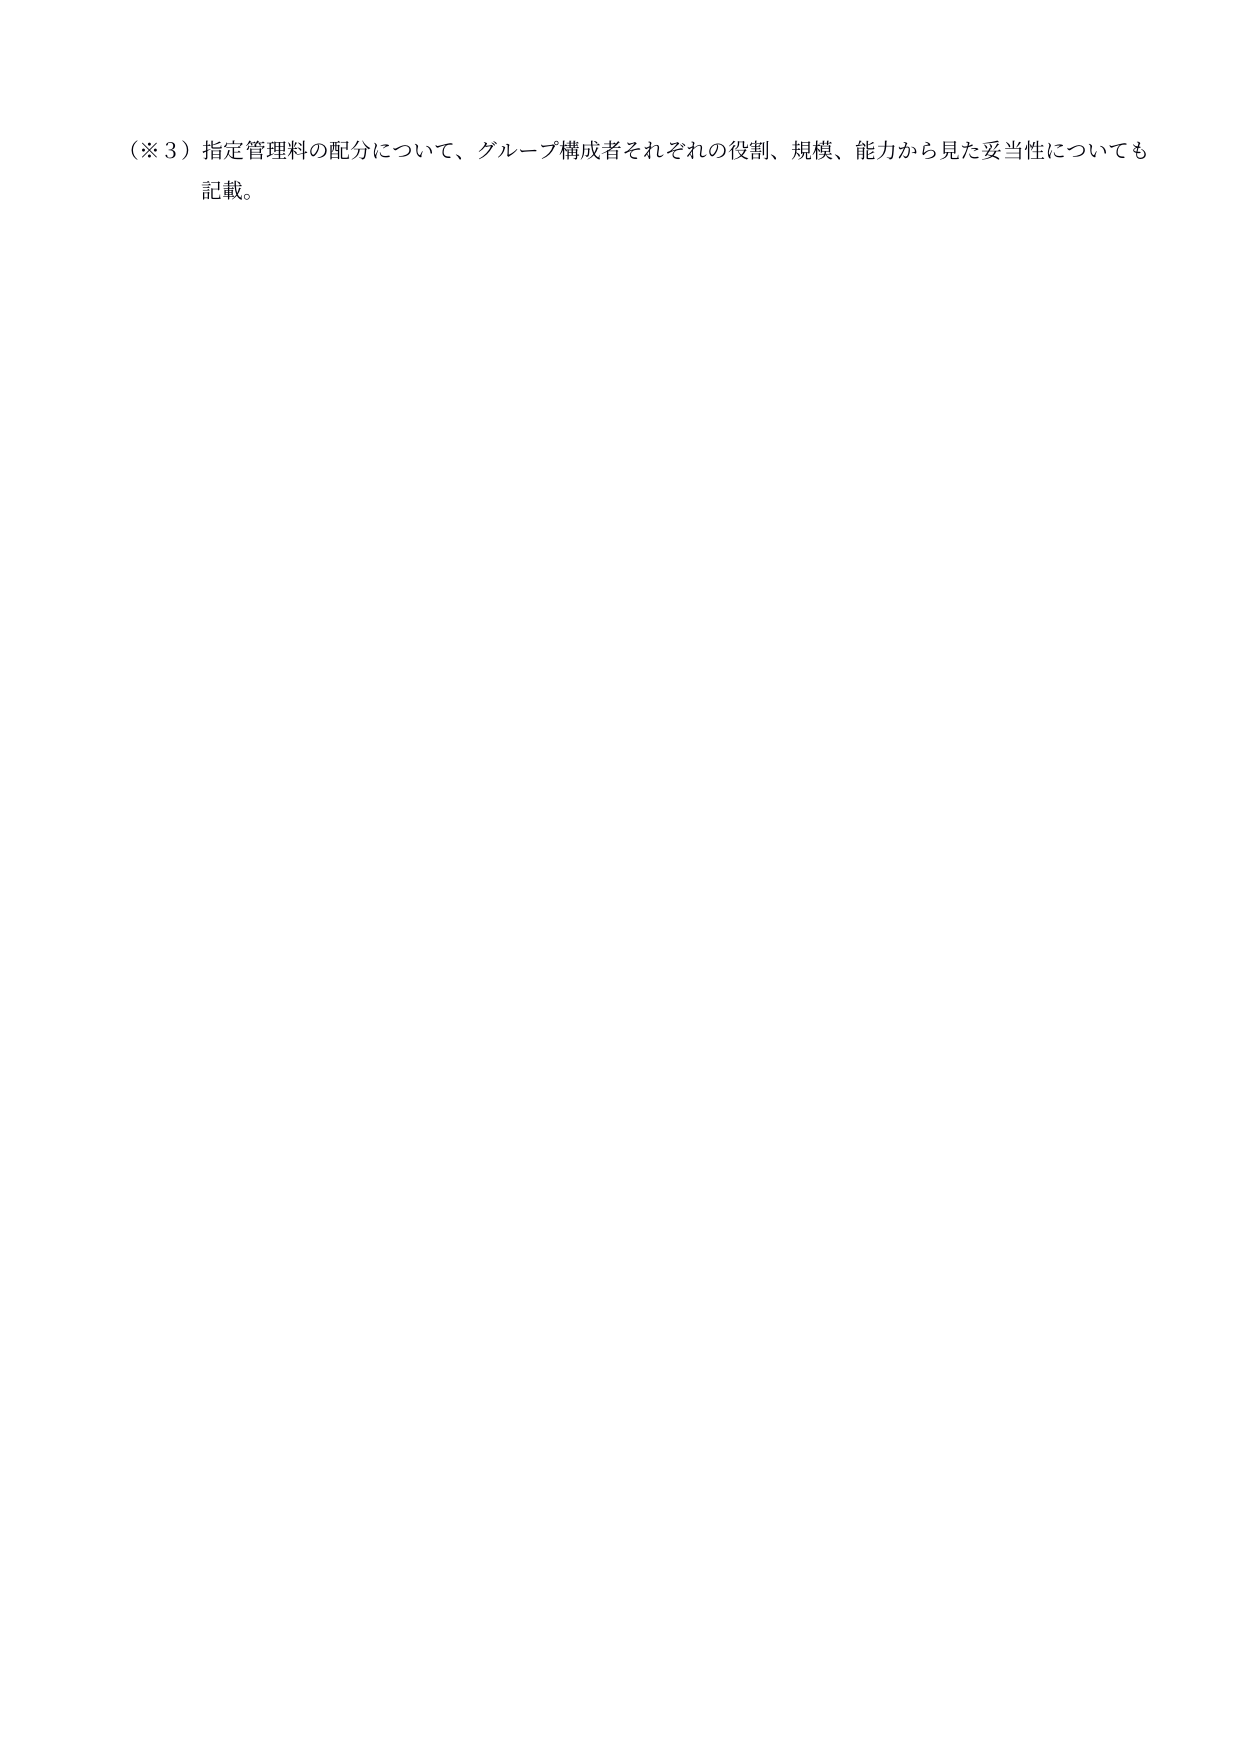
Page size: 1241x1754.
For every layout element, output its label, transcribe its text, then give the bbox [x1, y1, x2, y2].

text （※３）指定管理料の配分について、グループ構成者それぞれの役割、規模、能力から見た妥当性についても記載。 [118, 129, 1152, 210]
